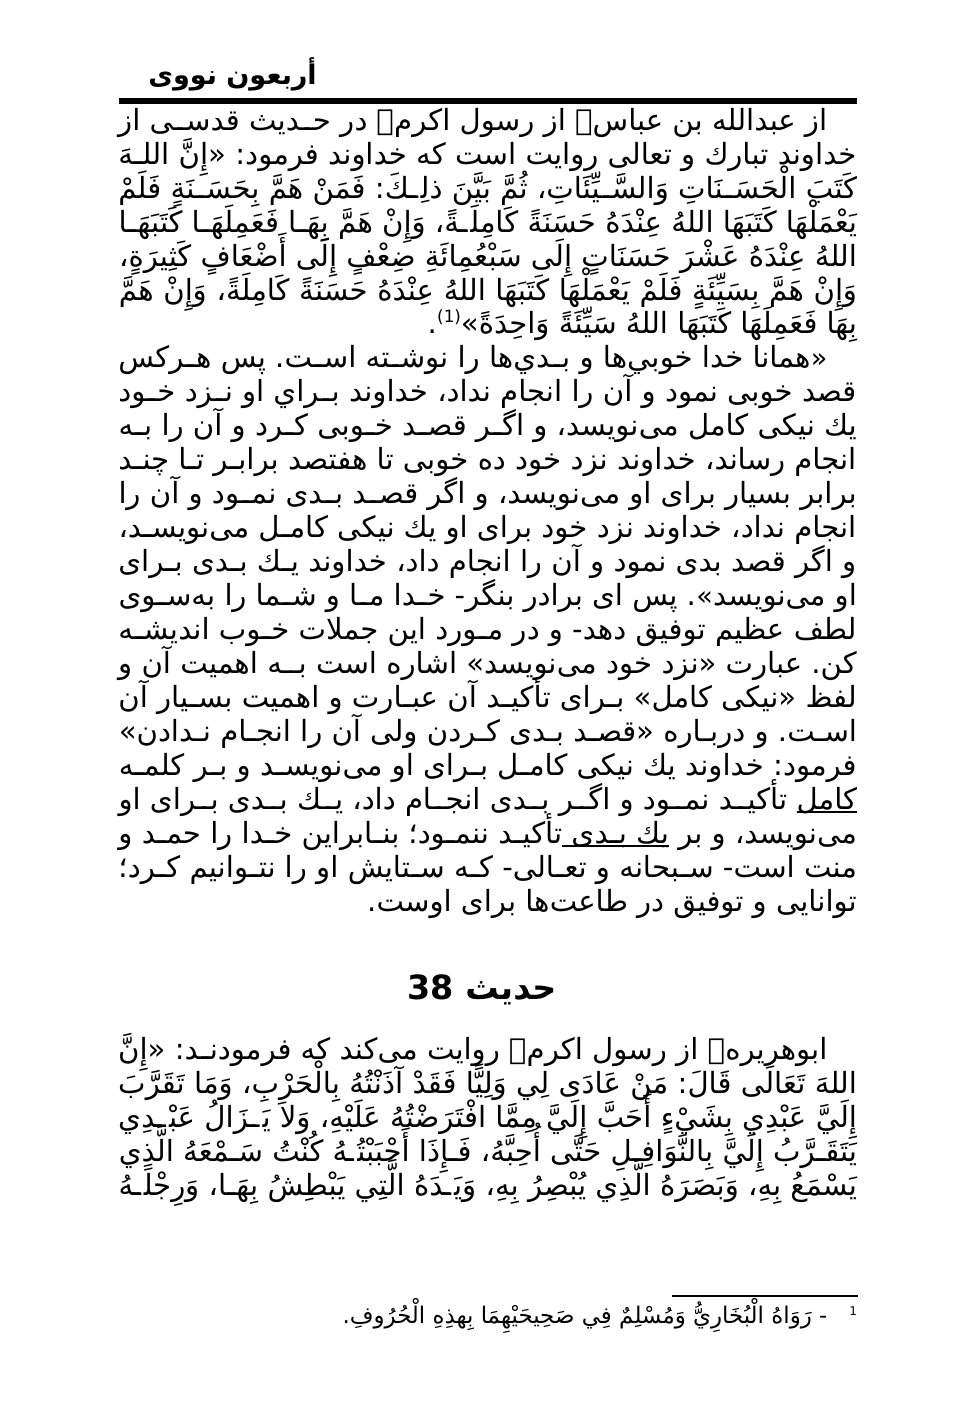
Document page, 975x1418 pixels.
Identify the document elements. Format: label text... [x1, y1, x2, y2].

text حديث 38 [118, 968, 857, 1007]
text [118, 1032, 857, 1202]
text از عبدالله بن عباس از رسول اكرم در حديث قدسى از خداوند تبارك و تعالى روايت است كه خداوند فرمود: «إِنَّ اللهَ كَتَبَ الْحَسَنَاتِ وَالسَّيِّئَاتِ، ثُمَّ بَيَّنَ ذلِكَ: فَمَنْ هَمَّ بِحَسَنَةٍ فَلَمْ يَعْمَلْهَا كَتَبَهَا اللهُ عِنْدَهُ حَسَنَةً كَامِلَةً، وَإِنْ هَمَّ بِهَا فَعَمِلَهَا كَتَبَهَا اللهُ عِنْدَهُ عَشْرَ حَسَنَاتٍ إِلَى سَبْعُمِائَةِ ضِعْفٍ إِلَى أَضْعَافٍ كَثِيرَةٍ، وَإِنْ هَمَّ بِسَيِّئَةٍ فَلَمْ يَعْمَلْهَا كَتَبَهَا اللهُ عِنْدَهُ حَسَنَةً كَامِلَةً، وَإِنْ هَمَّ بِهَا فَعَمِلَهَا كَتَبَهَا اللهُ سَيِّئَةً وَاحِدَةً»(). [118, 103, 857, 341]
text «همانا خدا خوبي‌ها و بدي‌ها را نوشته است. پس هركس قصد خوبی نمود و آن را انجام نداد، خداوند براي او نزد خود يك نيكی كامل مى‌نويسد، و اگر قصد خوبی كرد و آن را به انجام رساند، خداوند نزد خود ده خوبی تا هفتصد برابر تا چند برابر بسيار برای او مى‌نويسد، و اگر قصد بدی نمود و آن را انجام نداد، خداوند نزد خود برای او يك نيكی كامل مى‌نويسد، و اگر قصد بدی نمود و آن را انجام داد، خداوند يك بدی برای او مى‌نويسد». پس ای برادر بنگر- خدا ما و شما را به‌سوی لطف عظيم توفيق دهد- و در مورد این جملات خوب انديشه كن. عبارت «نزد خود مى‌نويسد» اشاره است به اهميت آن و لفظ «نيكی كامل» برای تأكيد آن عبارت و اهميت بسيار آن است. و درباره «قصد بدی كردن ولی آن را انجام ندادن» فرمود: خداوند يك نيكی كامل برای او مى‌نويسد و بر كلمه كامل تأكيد نمود و اگر بدی انجام داد، يك بدی برای او مى‌نويسد، و بر يك بدی تأكيد ننمود؛ بنابراين خدا را حمد و منت است- سبحانه و تعالی- كه ستايش او را نتوانيم كرد؛ توانايی و توفيق در طاعت‌ها برای اوست. [118, 341, 857, 918]
